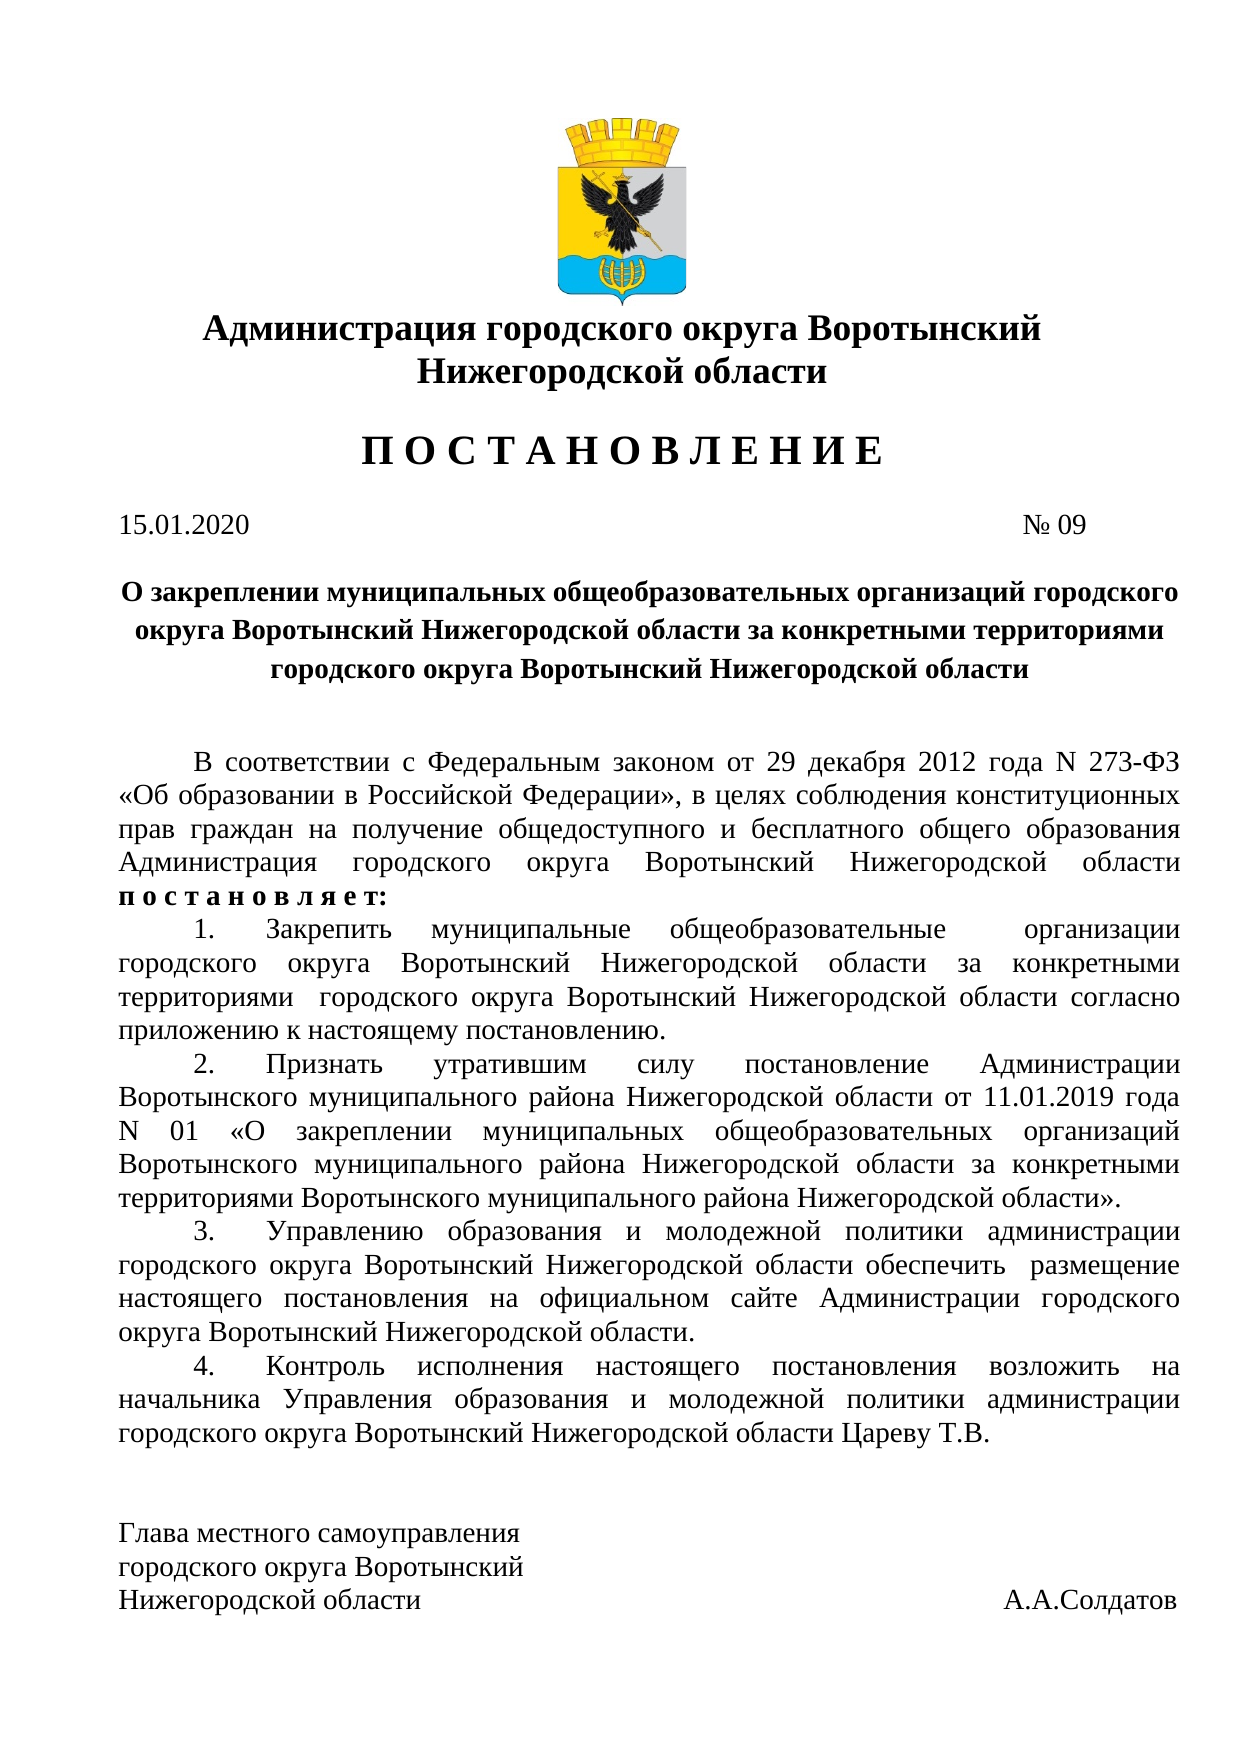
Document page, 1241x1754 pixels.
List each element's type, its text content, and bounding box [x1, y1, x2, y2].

text 1. Закрепить муниципальные общеобразовательные организации городского округа Воротынский Нижегородской области за конкретными территориями городского округа Воротынский Нижегородской области согласно приложению к настоящему постановлению. [118, 912, 1181, 1046]
text городского округа Воротынский [118, 1549, 1181, 1582]
text Нижегородской области А.А.Солдатов [118, 1582, 1181, 1616]
picture [557, 118, 687, 306]
text 2. Признать утратившим силу постановление Администрации Воротынского муниципального района Нижегородской области от 11.01.2019 года N 01 «О закреплении муниципальных общеобразовательных организаций Воротынского муниципального района Нижегородской области за конкретными территориями Воротынского муниципального района Нижегородской области». [118, 1046, 1181, 1213]
text О закреплении муниципальных общеобразовательных организаций городского округа Воротынский Нижегородской области за конкретными территориями городского округа Воротынский Нижегородской области [118, 574, 1181, 684]
text 3. Управлению образования и молодежной политики администрации городского округа Воротынский Нижегородской области обеспечить размещение настоящего постановления на официальном сайте Администрации городского округа Воротынский Нижегородской области. [118, 1213, 1181, 1348]
text 4. Контроль исполнения настоящего постановления возложить на начальника Управления образования и молодежной политики администрации городского округа Воротынский Нижегородской области Цареву Т.В. [118, 1348, 1181, 1448]
table_cell 15.01.2020 № 09 [107, 507, 1137, 574]
table_header Администрация городского округа Воротынский Нижегородской области П О С Т А Н О В Л Е Н И Е [107, 118, 1137, 507]
text Глава местного самоуправления [118, 1515, 1181, 1549]
text В соответствии с Федеральным законом от 29 декабря 2012 года N 273-ФЗ «Об образовании в Российской Федерации», в целях соблюдения конституционных прав граждан на получение общедоступного и бесплатного общего образования Администрация городского округа Воротынский Нижегородской области п о с т а н о в л я е т: [118, 744, 1181, 912]
